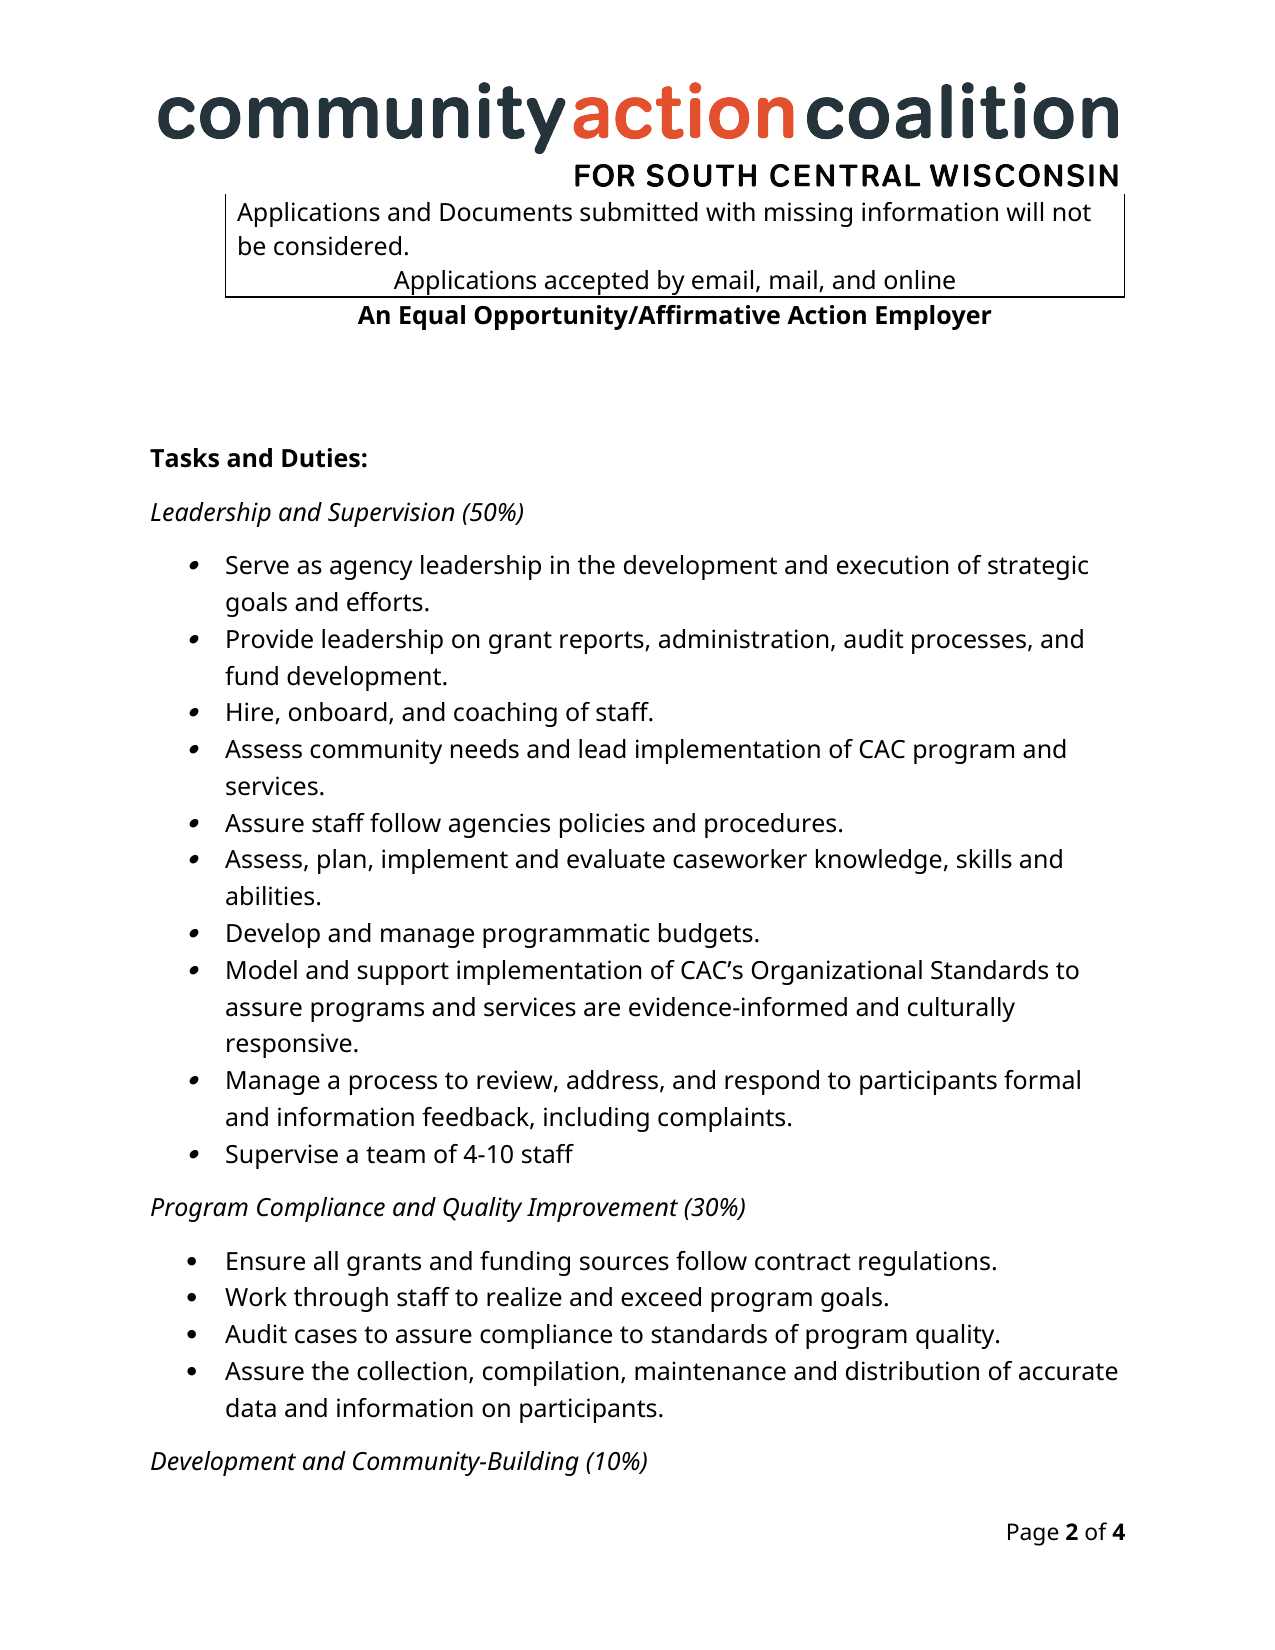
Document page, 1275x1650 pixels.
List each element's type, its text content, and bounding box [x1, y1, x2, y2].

list Provide leadership on grant reports, administration, audit processes, and fund development. [187, 622, 1125, 692]
text An Equal Opportunity/Affirmative Action Employer [225, 298, 1125, 332]
list Supervise a team of 4-10 staff [187, 1136, 1125, 1170]
list Work through staff to realize and exceed program goals. [187, 1280, 1125, 1314]
list Serve as agency leadership in the development and execution of strategic goals and efforts. [187, 548, 1125, 619]
list Assess community needs and lead implementation of CAC program and services. [187, 732, 1125, 803]
list Model and support implementation of CAC’s Organizational Standards to assure programs and services are evidence-informed and culturally responsive. [187, 952, 1125, 1060]
picture [150, 75, 1125, 195]
list Manage a process to review, address, and respond to participants formal and information feedback, including complaints. [187, 1063, 1125, 1134]
table_cell Applications accepted by email, mail, and online [226, 263, 1124, 296]
table_cell Applications and Documents submitted with missing information will not be considered. [226, 195, 1124, 262]
list Ensure all grants and funding sources follow contract regulations. [187, 1243, 1125, 1277]
list Audit cases to assure compliance to standards of program quality. [187, 1317, 1125, 1351]
text Leadership and Supervision (50%) [150, 494, 1125, 529]
list Develop and manage programmatic budgets. [187, 916, 1125, 950]
text Development and Community-Building (10%) [150, 1444, 1125, 1478]
text Program Compliance and Quality Improvement (30%) [150, 1190, 1125, 1224]
list Assure the collection, compilation, maintenance and distribution of accurate data and information on participants. [187, 1353, 1125, 1424]
text Tasks and Duties: [150, 404, 1125, 475]
list Assess, plan, implement and evaluate caseworker knowledge, skills and abilities. [187, 842, 1125, 913]
list Assure staff follow agencies policies and procedures. [187, 805, 1125, 839]
list Hire, onboard, and coaching of staff. [187, 695, 1125, 729]
